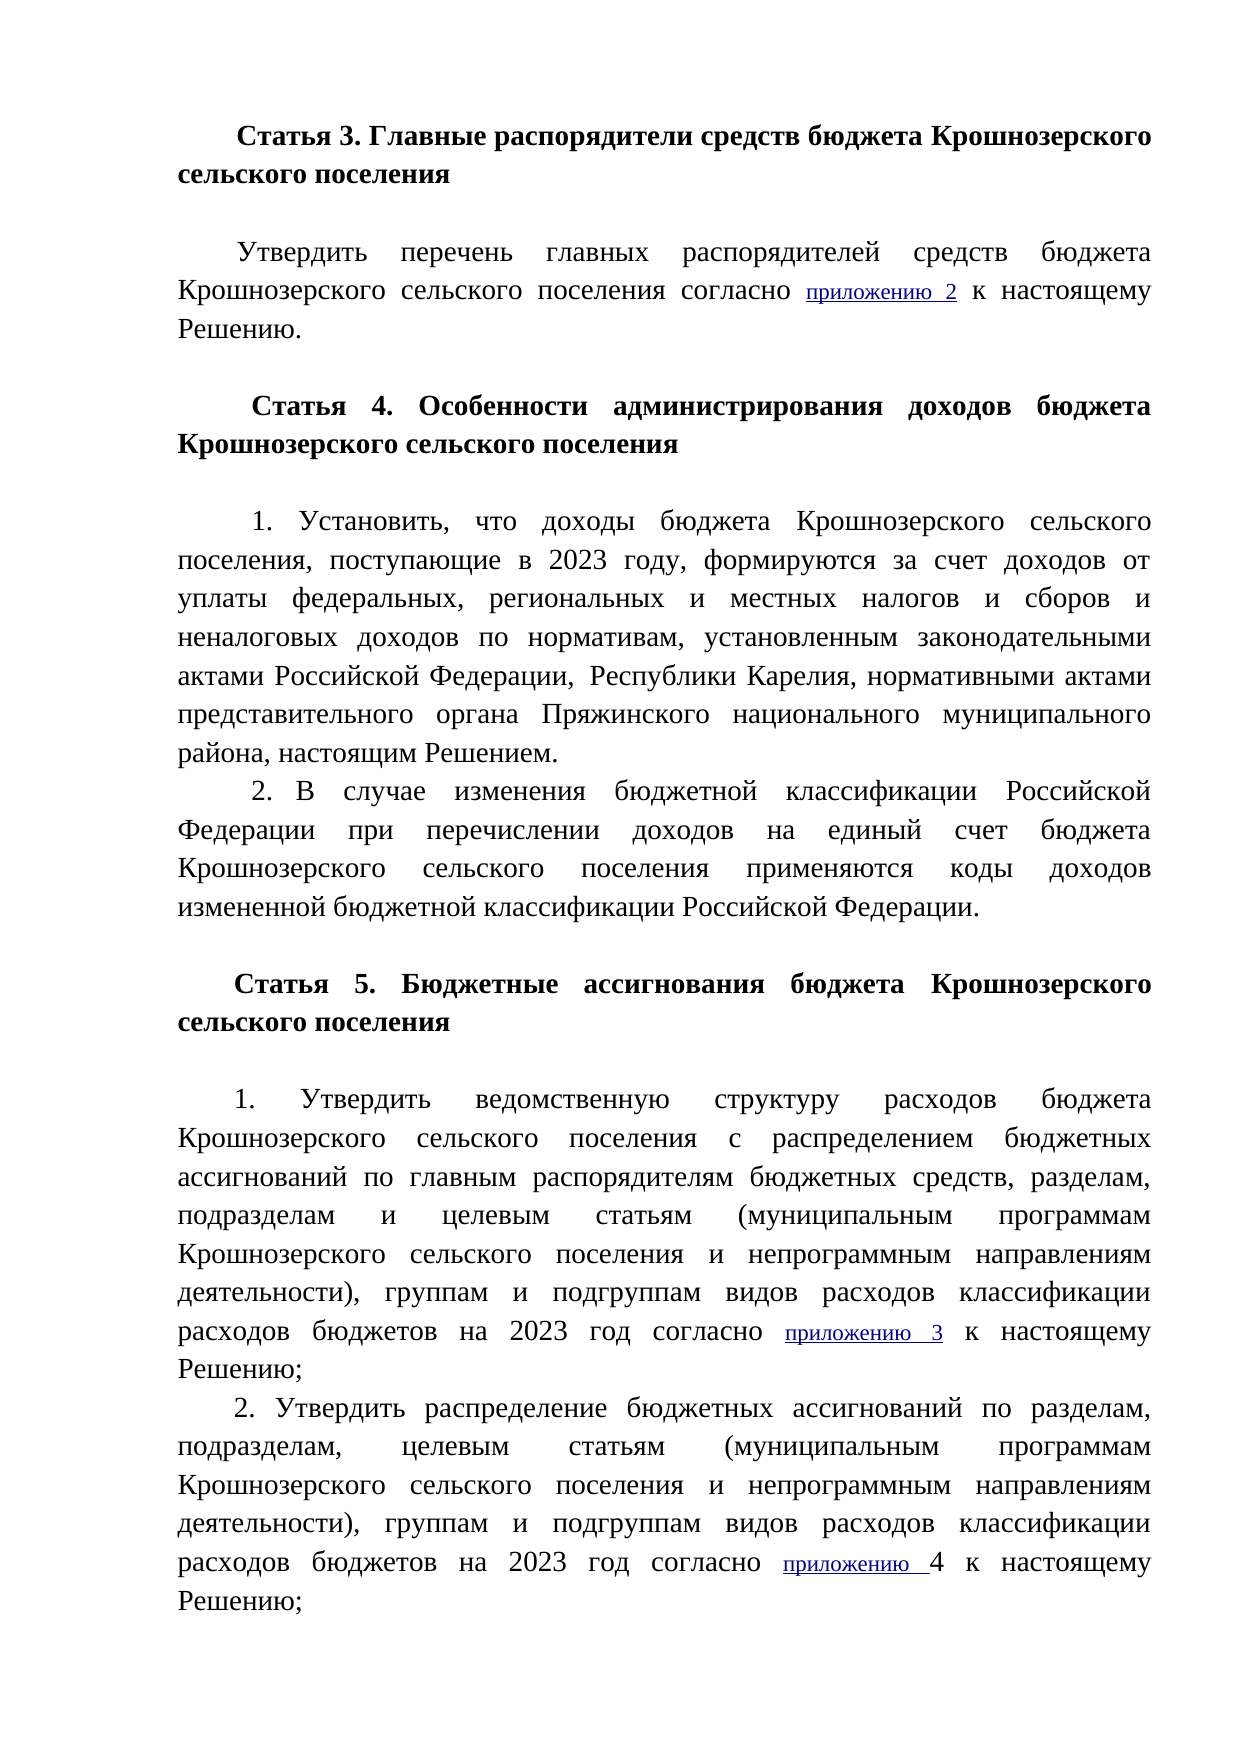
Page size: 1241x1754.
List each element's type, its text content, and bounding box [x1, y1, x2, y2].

text 2. В случае изменения бюджетной классификации Российской Федерации при перечислении доходов на единый счет бюджета Крошнозерского сельского поселения применяются коды доходов измененной бюджетной классификации Российской Федерации. [177, 773, 1152, 922]
text 2. Утвердить распределение бюджетных ассигнований по разделам, подразделам, целевым статьям (муниципальным программам Крошнозерского сельского поселения и непрограммным направлениям деятельности), группам и подгруппам видов расходов классификации расходов бюджетов на 2023 год согласно приложению 4 к настоящему Решению; [177, 1390, 1152, 1616]
text Утвердить перечень главных распорядителей средств бюджета Крошнозерского сельского поселения согласно приложению 2 к настоящему Решению. [177, 234, 1152, 344]
text Статья 3. Главные распорядители средств бюджета Крошнозерского сельского поселения [177, 118, 1152, 190]
text 1. Утвердить ведомственную структуру расходов бюджета Крошнозерского сельского поселения с распределением бюджетных ассигнований по главным распорядителям бюджетных средств, разделам, подразделам и целевым статьям (муниципальным программам Крошнозерского сельского поселения и непрограммным направлениям деятельности), группам и подгруппам видов расходов классификации расходов бюджетов на 2023 год согласно приложению 3 к настоящему Решению; [177, 1082, 1152, 1385]
text Статья 4. Особенности администрирования доходов бюджета Крошнозерского сельского поселения [177, 388, 1152, 460]
text 1. Установить, что доходы бюджета Крошнозерского сельского поселения, поступающие в 2023 году, формируются за счет доходов от уплаты федеральных, региональных и местных налогов и сборов и неналоговых доходов по нормативам, установленным законодательными актами Российской Федерации, Республики Карелия, нормативными актами представительного органа Пряжинского национального муниципального района, настоящим Решением. [177, 503, 1152, 768]
title Статья 5. Бюджетные ассигнования бюджета Крошнозерского сельского поселения [177, 966, 1152, 1038]
